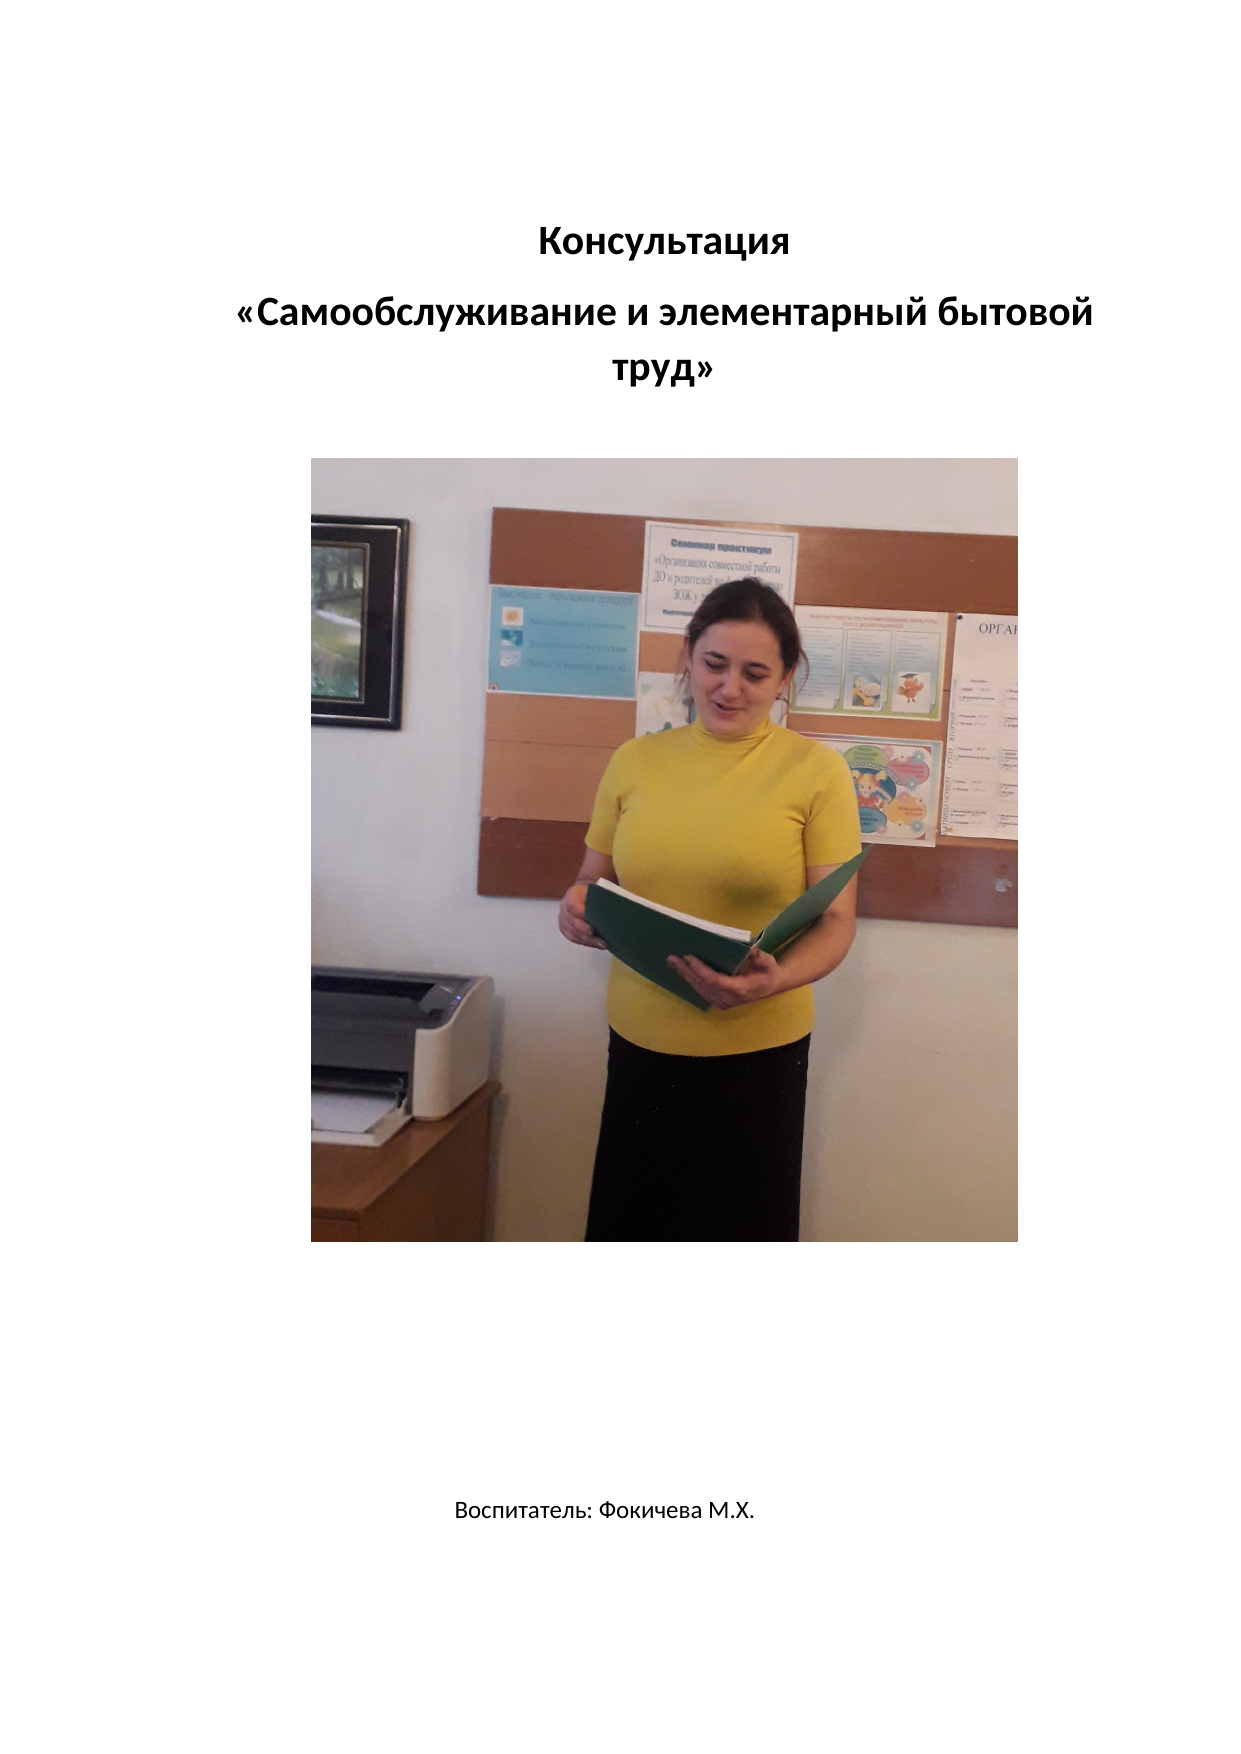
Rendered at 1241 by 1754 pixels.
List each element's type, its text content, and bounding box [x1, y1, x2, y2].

picture [311, 458, 1018, 1242]
text Воспитатель: Фокичева М.Х. [177, 1495, 1152, 1525]
text «Самообслуживание и элементарный бытовой труд» [177, 285, 1152, 391]
text Консультация [177, 214, 1152, 264]
